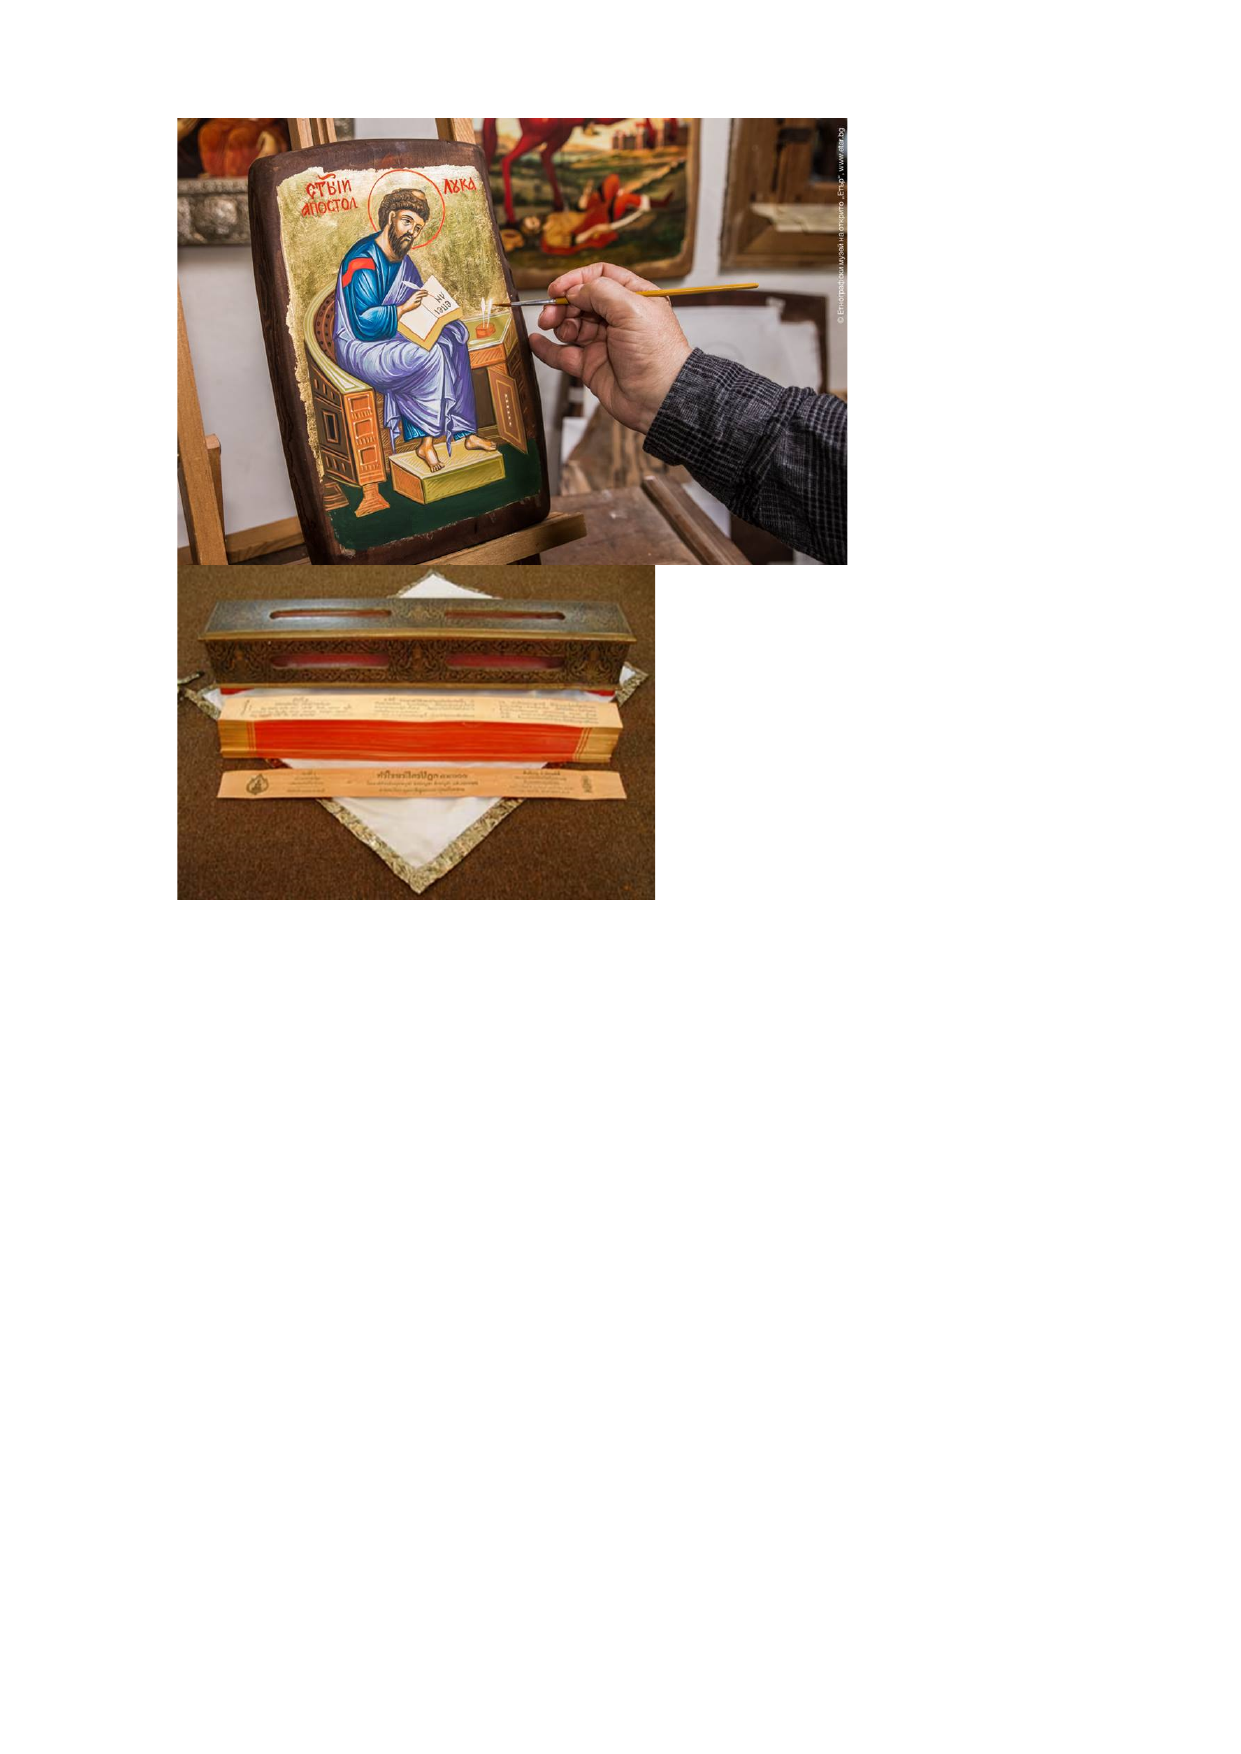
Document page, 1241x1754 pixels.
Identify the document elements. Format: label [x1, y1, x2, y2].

picture [177, 118, 848, 900]
